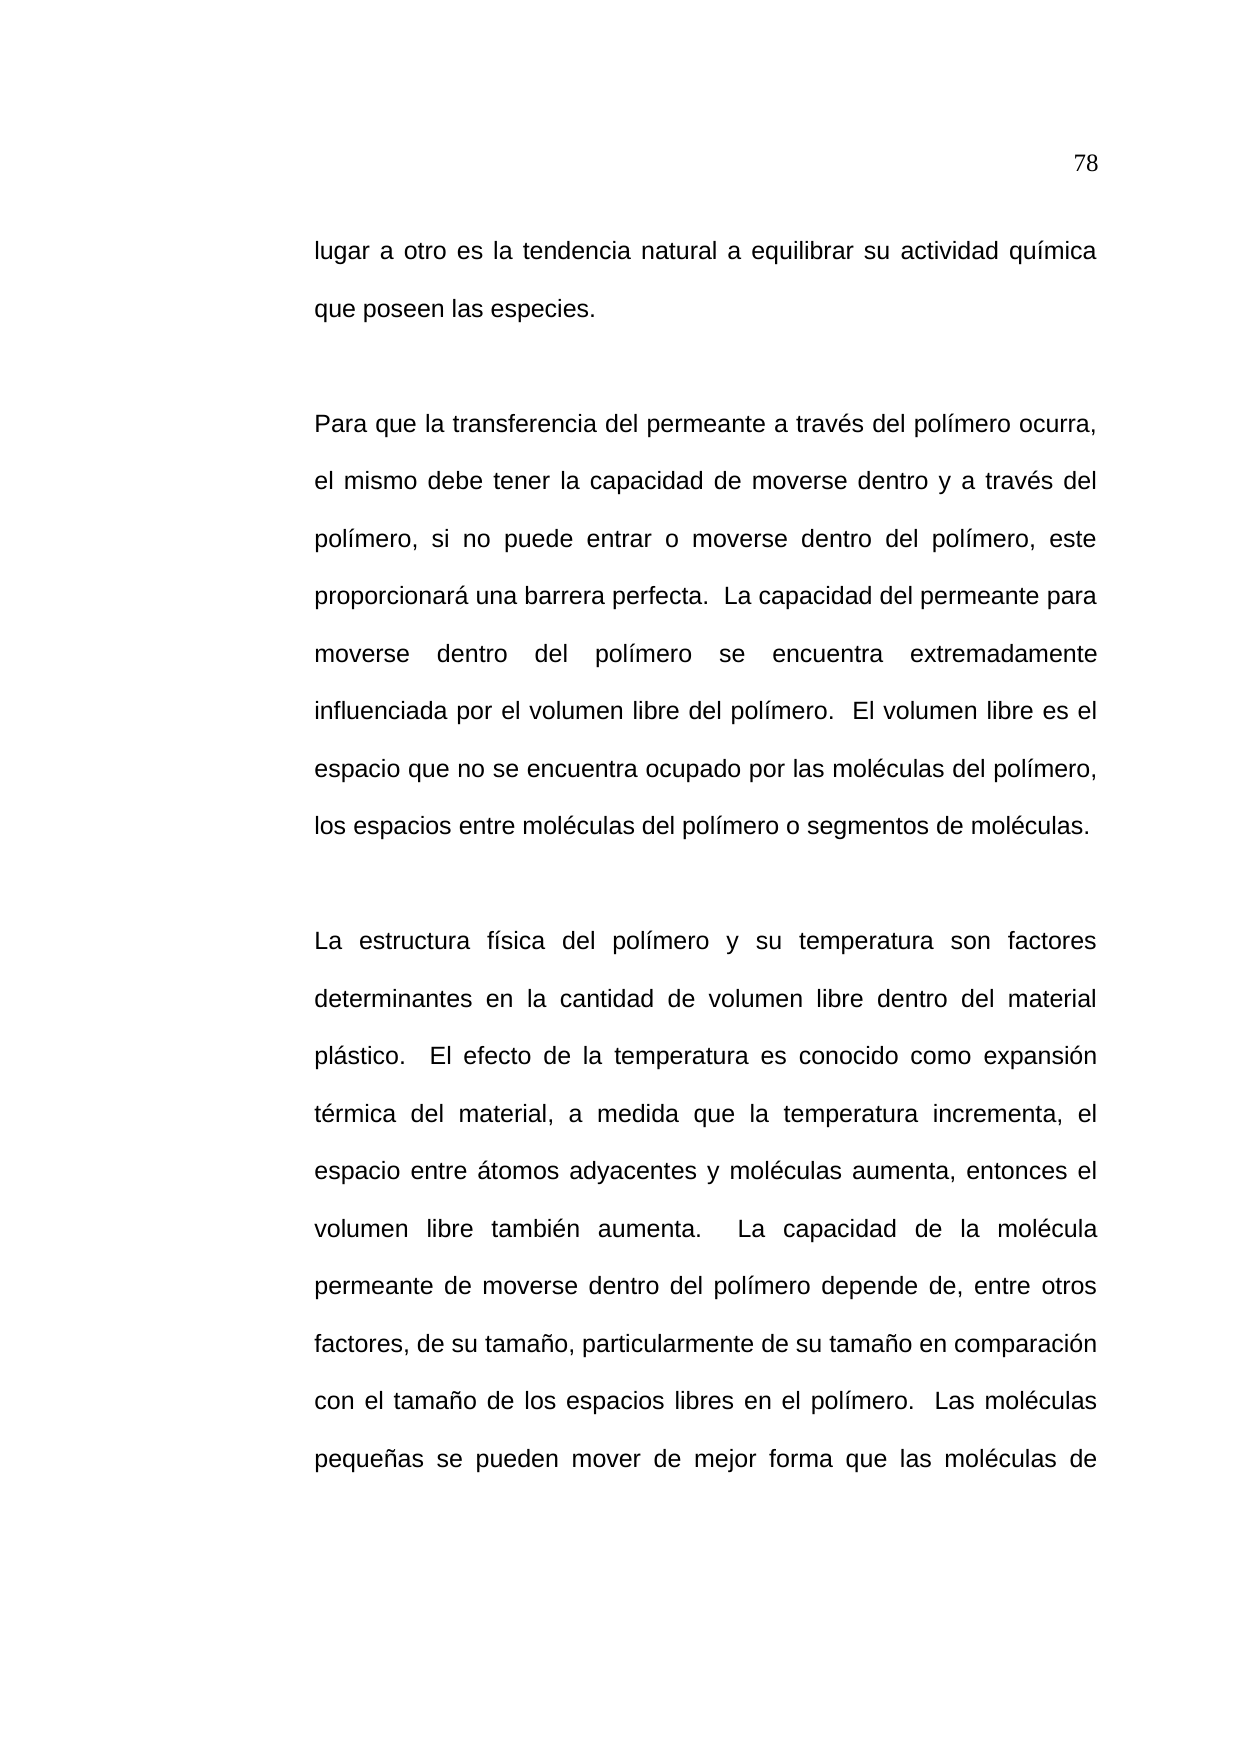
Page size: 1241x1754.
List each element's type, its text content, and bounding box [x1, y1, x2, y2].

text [314, 236, 1098, 322]
text Para que la transferencia del permeante a través del polímero ocurra, el mismo debe tener la capacidad de moverse dentro y a través del polímero, si no puede entrar o moverse dentro del polímero, este proporcionará una barrera perfecta. La capacidad del permeante para moverse dentro del polímero se encuentra extremadamente influenciada por el volumen libre del polímero. El volumen libre es el espacio que no se encuentra ocupado por las moléculas del polímero, los espacios entre moléculas del polímero o segmentos de moléculas. [314, 409, 1098, 840]
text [314, 926, 1098, 1472]
